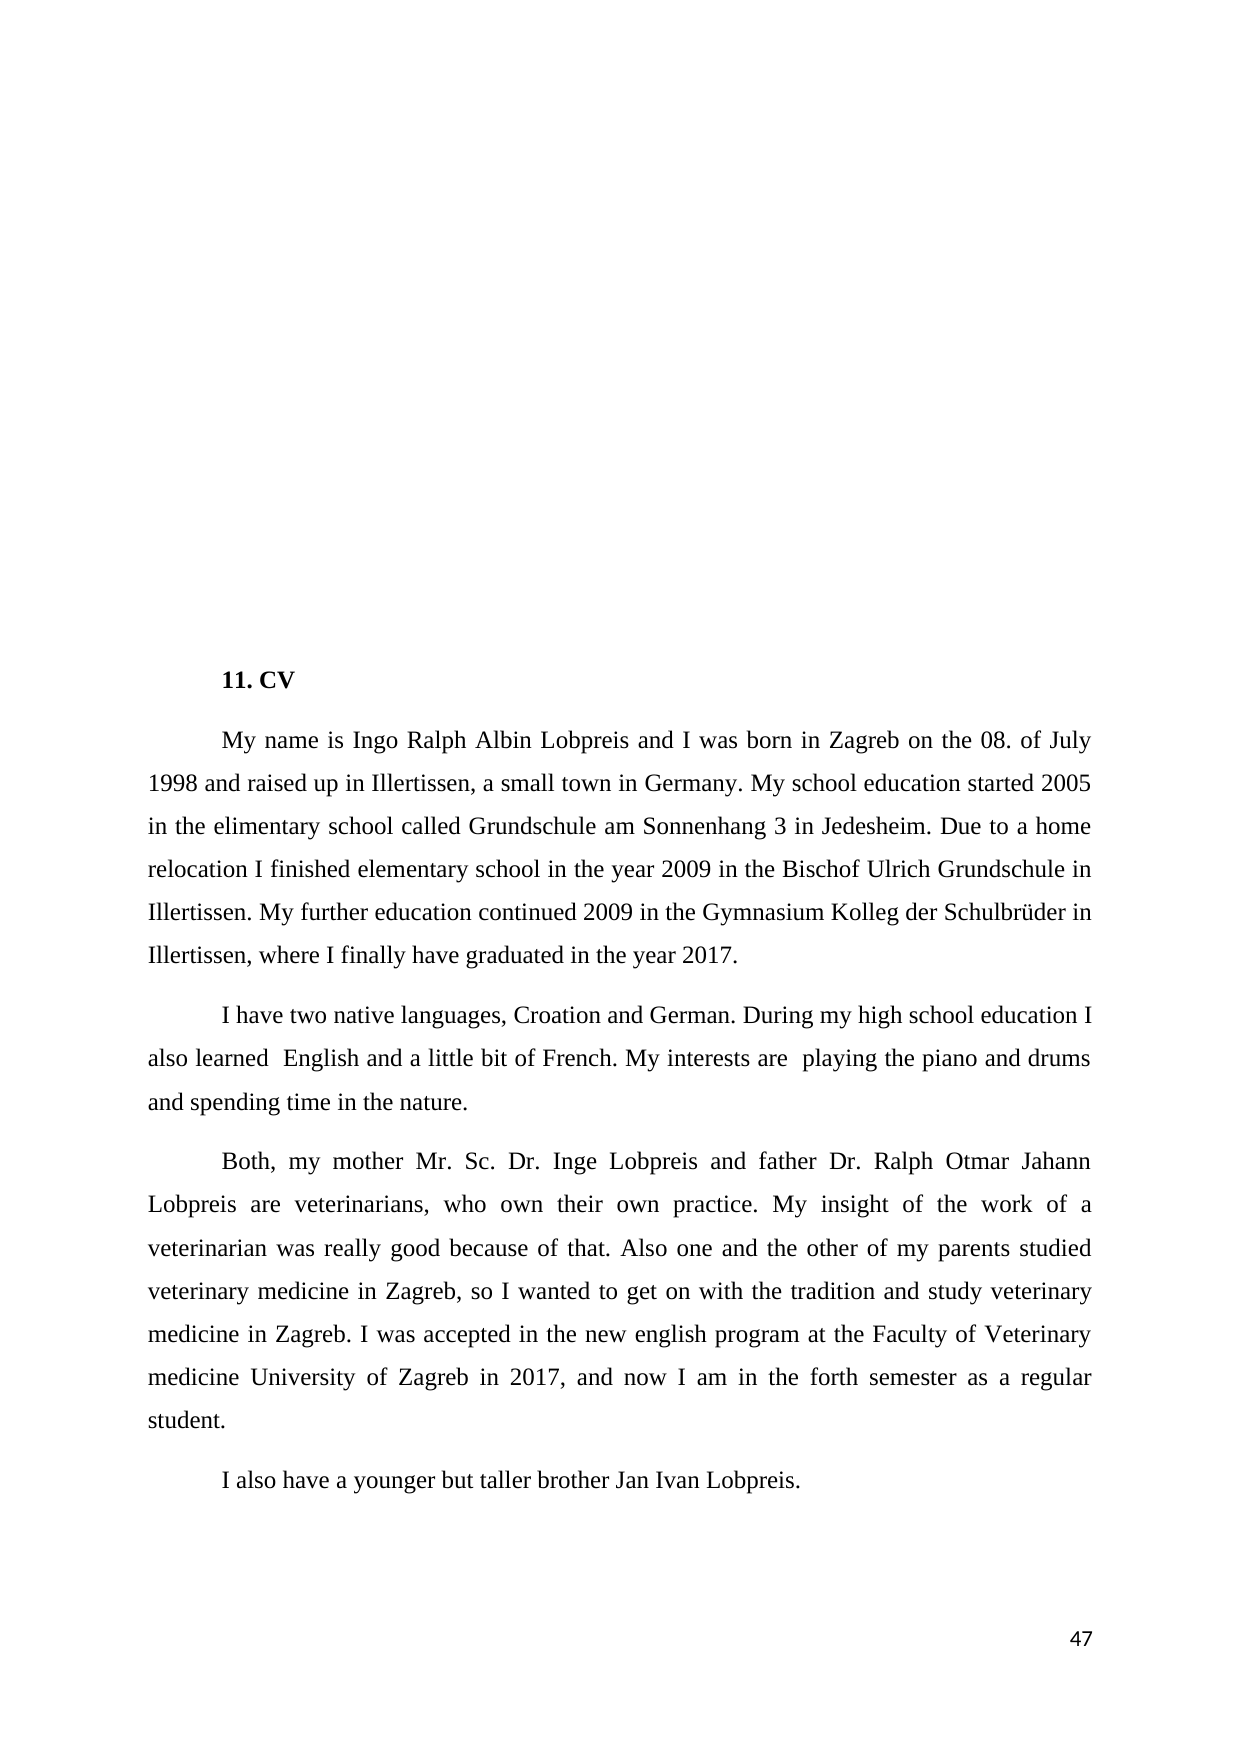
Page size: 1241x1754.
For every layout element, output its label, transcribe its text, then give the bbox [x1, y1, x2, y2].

text 11. CV [148, 665, 1093, 694]
text I have two native languages, Croation and German. During my high school education I also learned English and a little bit of French. My interests are playing the piano and drums and spending time in the nature. [148, 1000, 1093, 1115]
text My name is Ingo Ralph Albin Lobpreis and I was born in Zagreb on the 08. of July 1998 and raised up in Illertissen, a small town in Germany. My school education started 2005 in the elimentary school called Grundschule am Sonnenhang 3 in Jedesheim. Due to a home relocation I finished elementary school in the year 2009 in the Bischof Ulrich Grundschule in Illertissen. My further education continued 2009 in the Gymnasium Kolleg der Schulbrüder in Illertissen, where I finally have graduated in the year 2017. [148, 725, 1093, 969]
text Both, my mother Mr. Sc. Dr. Inge Lobpreis and father Dr. Ralph Otmar Jahann Lobpreis are veterinarians, who own their own practice. My insight of the work of a veterinarian was really good because of that. Also one and the other of my parents studied veterinary medicine in Zagreb, so I wanted to get on with the tradition and study veterinary medicine in Zagreb. I was accepted in the new english program at the Faculty of Veterinary medicine University of Zagreb in 2017, and now I am in the forth semester as a regular student. [148, 1146, 1093, 1434]
text I also have a younger but taller brother Jan Ivan Lobpreis. [148, 1465, 1093, 1494]
